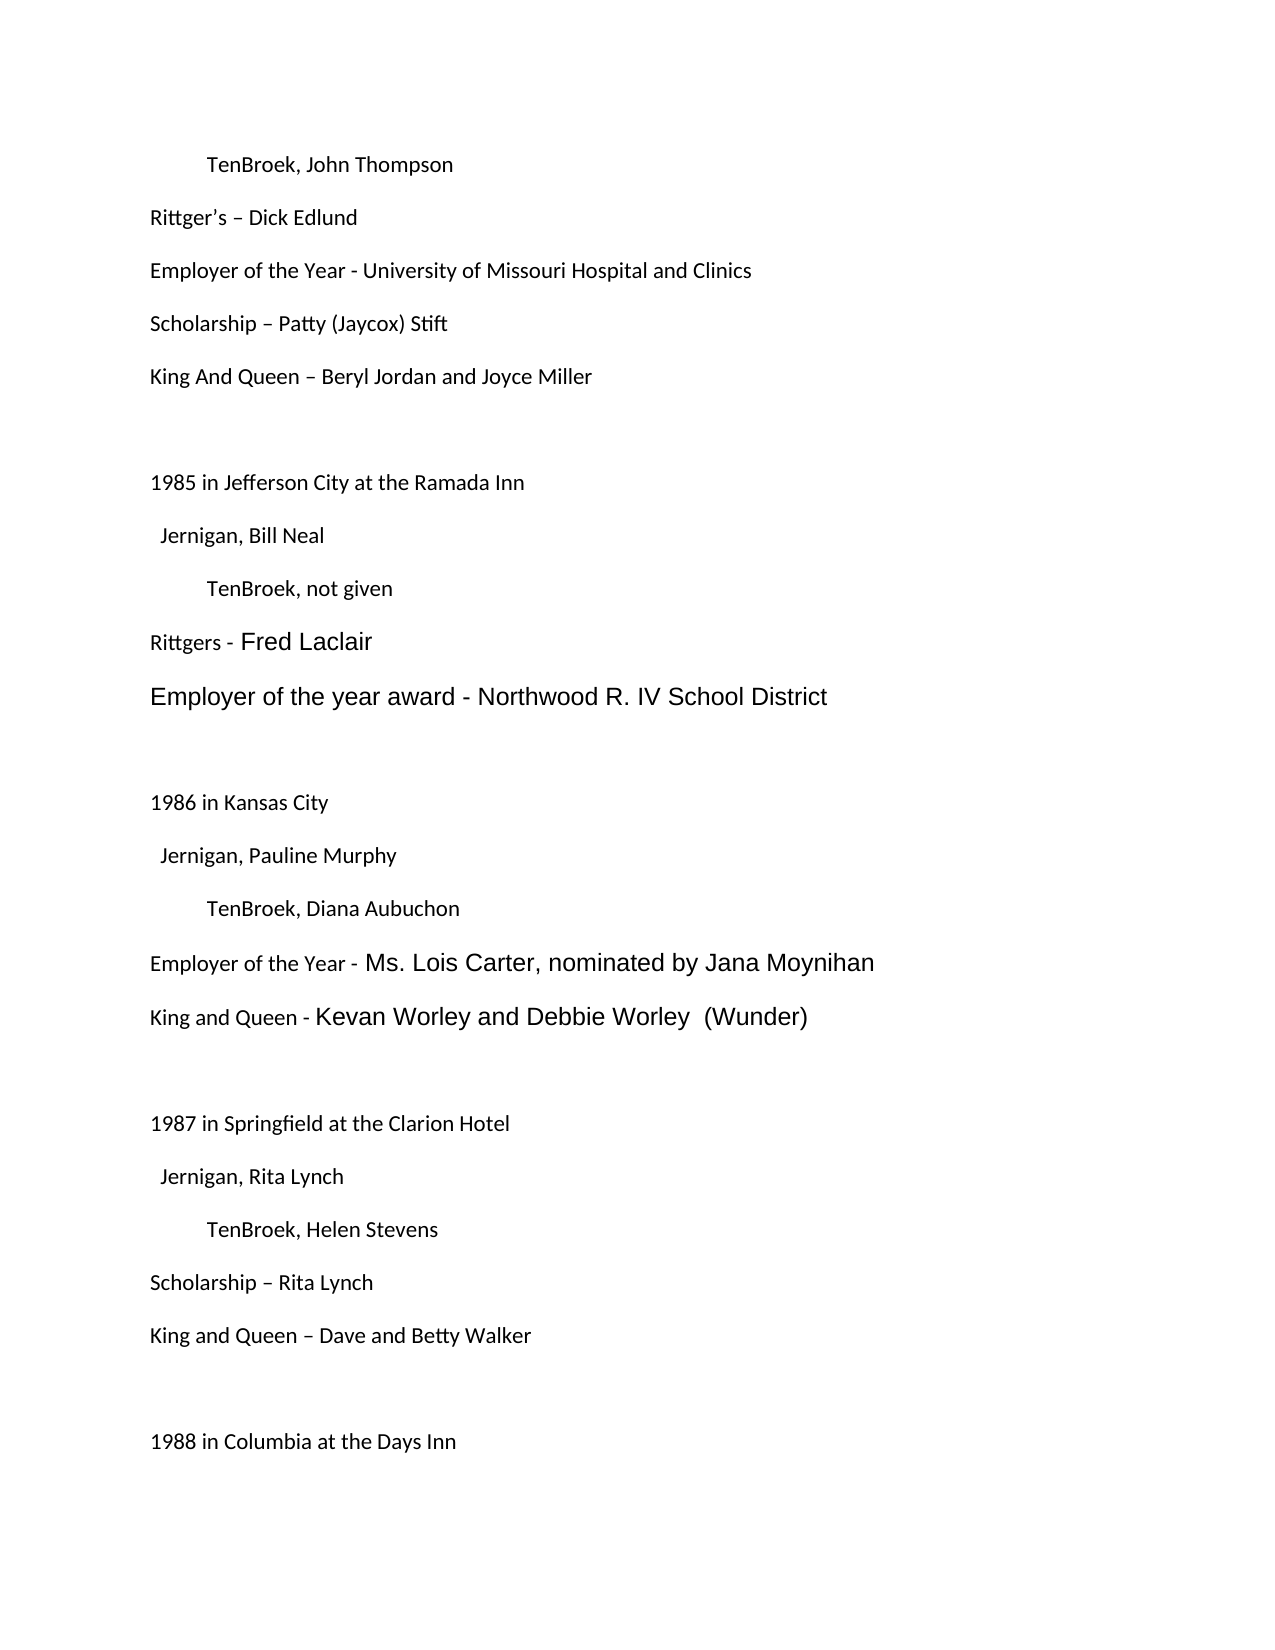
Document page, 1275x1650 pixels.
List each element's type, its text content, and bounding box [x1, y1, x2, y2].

text 1985 in Jefferson City at the Ramada Inn [150, 468, 1125, 496]
text King and Queen - Kevan Worley and Debbie Worley (Wunder) [150, 1002, 1125, 1031]
text Jernigan, Bill Neal [150, 521, 1125, 549]
text 1988 in Columbia at the Days Inn [150, 1427, 1125, 1455]
text Jernigan, Pauline Murphy [150, 841, 1125, 869]
text Rittgers - Fred Laclair [150, 627, 1125, 656]
text TenBroek, not given [150, 574, 1125, 602]
text King and Queen – Dave and Betty Walker [150, 1321, 1125, 1349]
text Rittger’s – Dick Edlund [150, 203, 1125, 231]
text TenBroek, Helen Stevens [150, 1215, 1125, 1243]
text Employer of the Year - Ms. Lois Carter, nominated by Jana Moynihan [150, 947, 1125, 977]
text King And Queen – Beryl Jordan and Joyce Miller [150, 362, 1125, 390]
text 1987 in Springfield at the Clarion Hotel [150, 1109, 1125, 1137]
text Jernigan, Rita Lynch [150, 1162, 1125, 1190]
text Employer of the Year - University of Missouri Hospital and Clinics [150, 256, 1125, 284]
text Scholarship – Rita Lynch [150, 1268, 1125, 1296]
text TenBroek, Diana Aubuchon [150, 894, 1125, 922]
text Scholarship – Patty (Jaycox) Stift [150, 309, 1125, 337]
text 1986 in Kansas City [150, 788, 1125, 816]
text TenBroek, John Thompson [150, 150, 1125, 178]
text Employer of the year award - Northwood R. IV School District [150, 682, 1125, 710]
